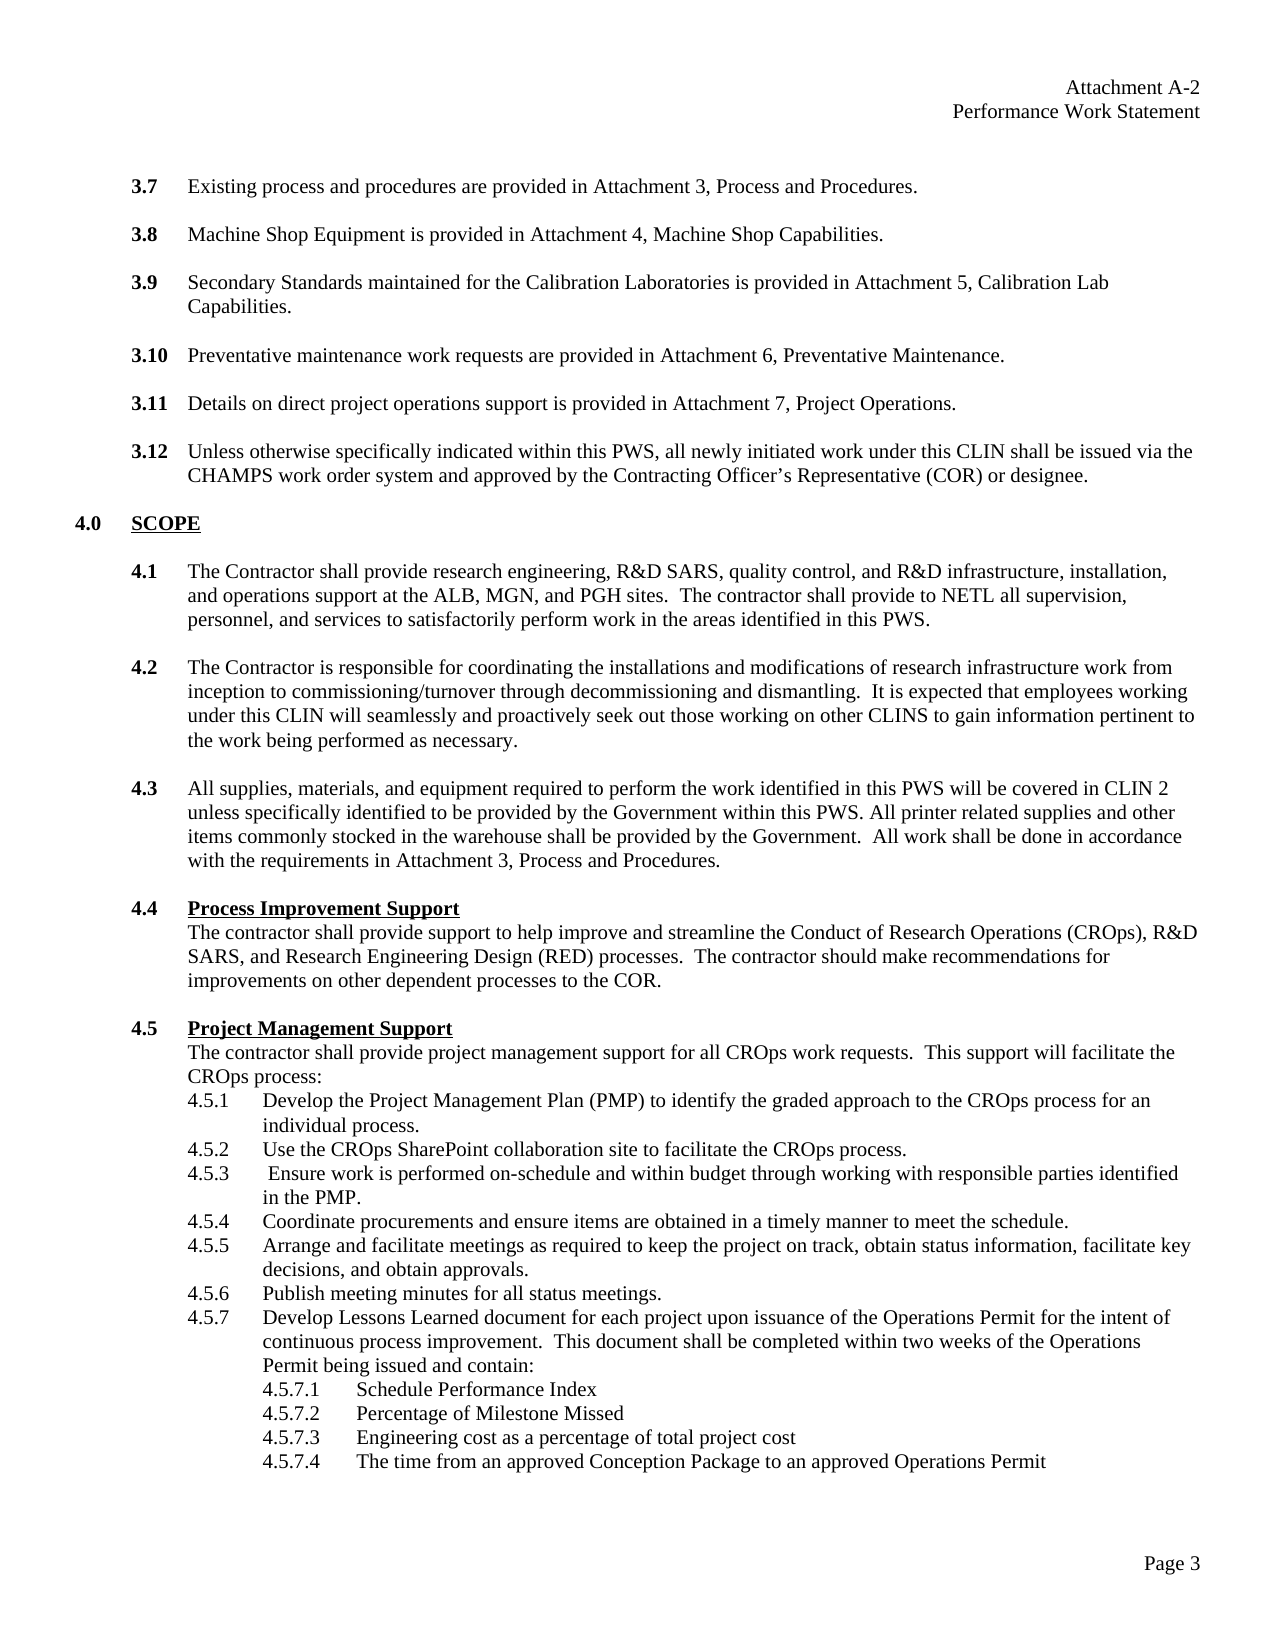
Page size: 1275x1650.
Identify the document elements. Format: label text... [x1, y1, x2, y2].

list Unless otherwise specifically indicated within this PWS, all newly initiated work under this CLIN shall be issued via the CHAMPS work order system and approved by the Contracting Officer’s Representative (COR) or designee. [131, 439, 1200, 487]
list SCOPE [75, 511, 1200, 535]
list Project Management Support [131, 1016, 1200, 1040]
list Machine Shop Equipment is provided in Attachment 4, Machine Shop Capabilities. [131, 222, 1200, 246]
list Use the CROps SharePoint collaboration site to facilitate the CROps process. [187, 1137, 1200, 1161]
list Publish meeting minutes for all status meetings. [187, 1281, 1200, 1305]
list The contractor shall provide project management support for all CROps work requests. This support will facilitate the CROps process: [187, 1040, 1200, 1088]
list Arrange and facilitate meetings as required to keep the project on track, obtain status information, facilitate key decisions, and obtain approvals. [187, 1233, 1200, 1281]
list Existing process and procedures are provided in Attachment 3, Process and Procedures. [131, 174, 1200, 198]
list Ensure work is performed on-schedule and within budget through working with responsible parties identified in the PMP. [187, 1161, 1200, 1209]
list Percentage of Milestone Missed [262, 1401, 1200, 1425]
list Secondary Standards maintained for the Calibration Laboratories is provided in Attachment 5, Calibration Lab Capabilities. [131, 270, 1200, 318]
list All supplies, materials, and equipment required to perform the work identified in this PWS will be covered in CLIN 2 unless specifically identified to be provided by the Government within this PWS. All printer related supplies and other items commonly stocked in the warehouse shall be provided by the Government. All work shall be done in accordance with the requirements in Attachment 3, Process and Procedures. [131, 776, 1200, 872]
list Develop the Project Management Plan (PMP) to identify the graded approach to the CROps process for an individual process. [187, 1088, 1200, 1137]
list The contractor shall provide support to help improve and streamline the Conduct of Research Operations (CROps), R&D SARS, and Research Engineering Design (RED) processes. The contractor should make recommendations for improvements on other dependent processes to the COR. [187, 920, 1200, 992]
list Process Improvement Support [131, 896, 1200, 920]
list Preventative maintenance work requests are provided in Attachment 6, Preventative Maintenance. [131, 342, 1200, 367]
list Develop Lessons Learned document for each project upon issuance of the Operations Permit for the intent of continuous process improvement. This document shall be completed within two weeks of the Operations Permit being issued and contain: [187, 1305, 1200, 1377]
list Schedule Performance Index [262, 1377, 1200, 1401]
list The Contractor is responsible for coordinating the installations and modifications of research infrastructure work from inception to commissioning/turnover through decommissioning and dismantling. It is expected that employees working under this CLIN will seamlessly and proactively seek out those working on other CLINS to gain information pertinent to the work being performed as necessary. [131, 655, 1200, 752]
list Details on direct project operations support is provided in Attachment 7, Project Operations. [131, 391, 1200, 415]
list The Contractor shall provide research engineering, R&D SARS, quality control, and R&D infrastructure, installation, and operations support at the ALB, MGN, and PGH sites. The contractor shall provide to NETL all supervision, personnel, and services to satisfactorily perform work in the areas identified in this PWS. [131, 559, 1200, 631]
list The time from an approved Conception Package to an approved Operations Permit [262, 1449, 1200, 1473]
list Engineering cost as a percentage of total project cost [262, 1425, 1200, 1449]
list Coordinate procurements and ensure items are obtained in a timely manner to meet the schedule. [187, 1209, 1200, 1233]
